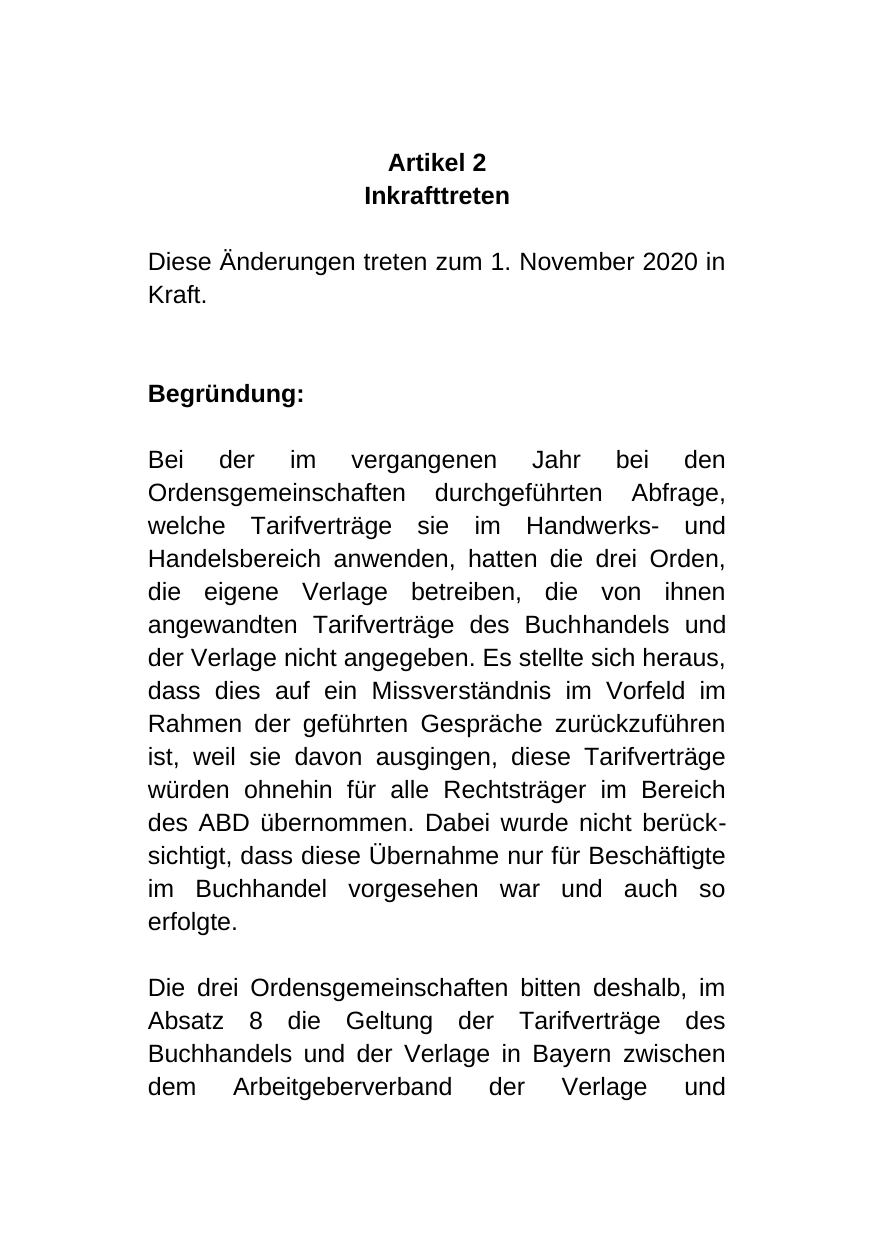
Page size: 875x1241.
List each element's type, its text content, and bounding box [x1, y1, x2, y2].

text Inkrafttreten [148, 181, 726, 209]
text Artikel 2 [148, 148, 726, 176]
text Diese Änderungen treten zum 1. November 2020 in Kraft. [148, 247, 726, 308]
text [148, 973, 726, 1101]
text Bei der im vergangenen Jahr bei den Ordensgemeinschaften durchgeführten Abfrage, welche Tarifverträge sie im Handwerks- und Handelsbereich anwenden, hatten die drei Orden, die eigene Verlage betreiben, die von ihnen angewandten Tarifverträge des Buchhandels und der Verlage nicht angegeben. Es stellte sich heraus, dass dies auf ein Missverständnis im Vorfeld im Rahmen der geführten Gespräche zurückzuführen ist, weil sie davon ausgingen, diese Tarifverträge würden ohnehin für alle Rechtsträger im Bereich des ABD übernommen. Dabei wurde nicht berücksichtigt, dass diese Übernahme nur für Beschäftigte im Buchhandel vorgesehen war und auch so erfolgte. [148, 445, 726, 936]
text Begründung: [148, 379, 726, 407]
